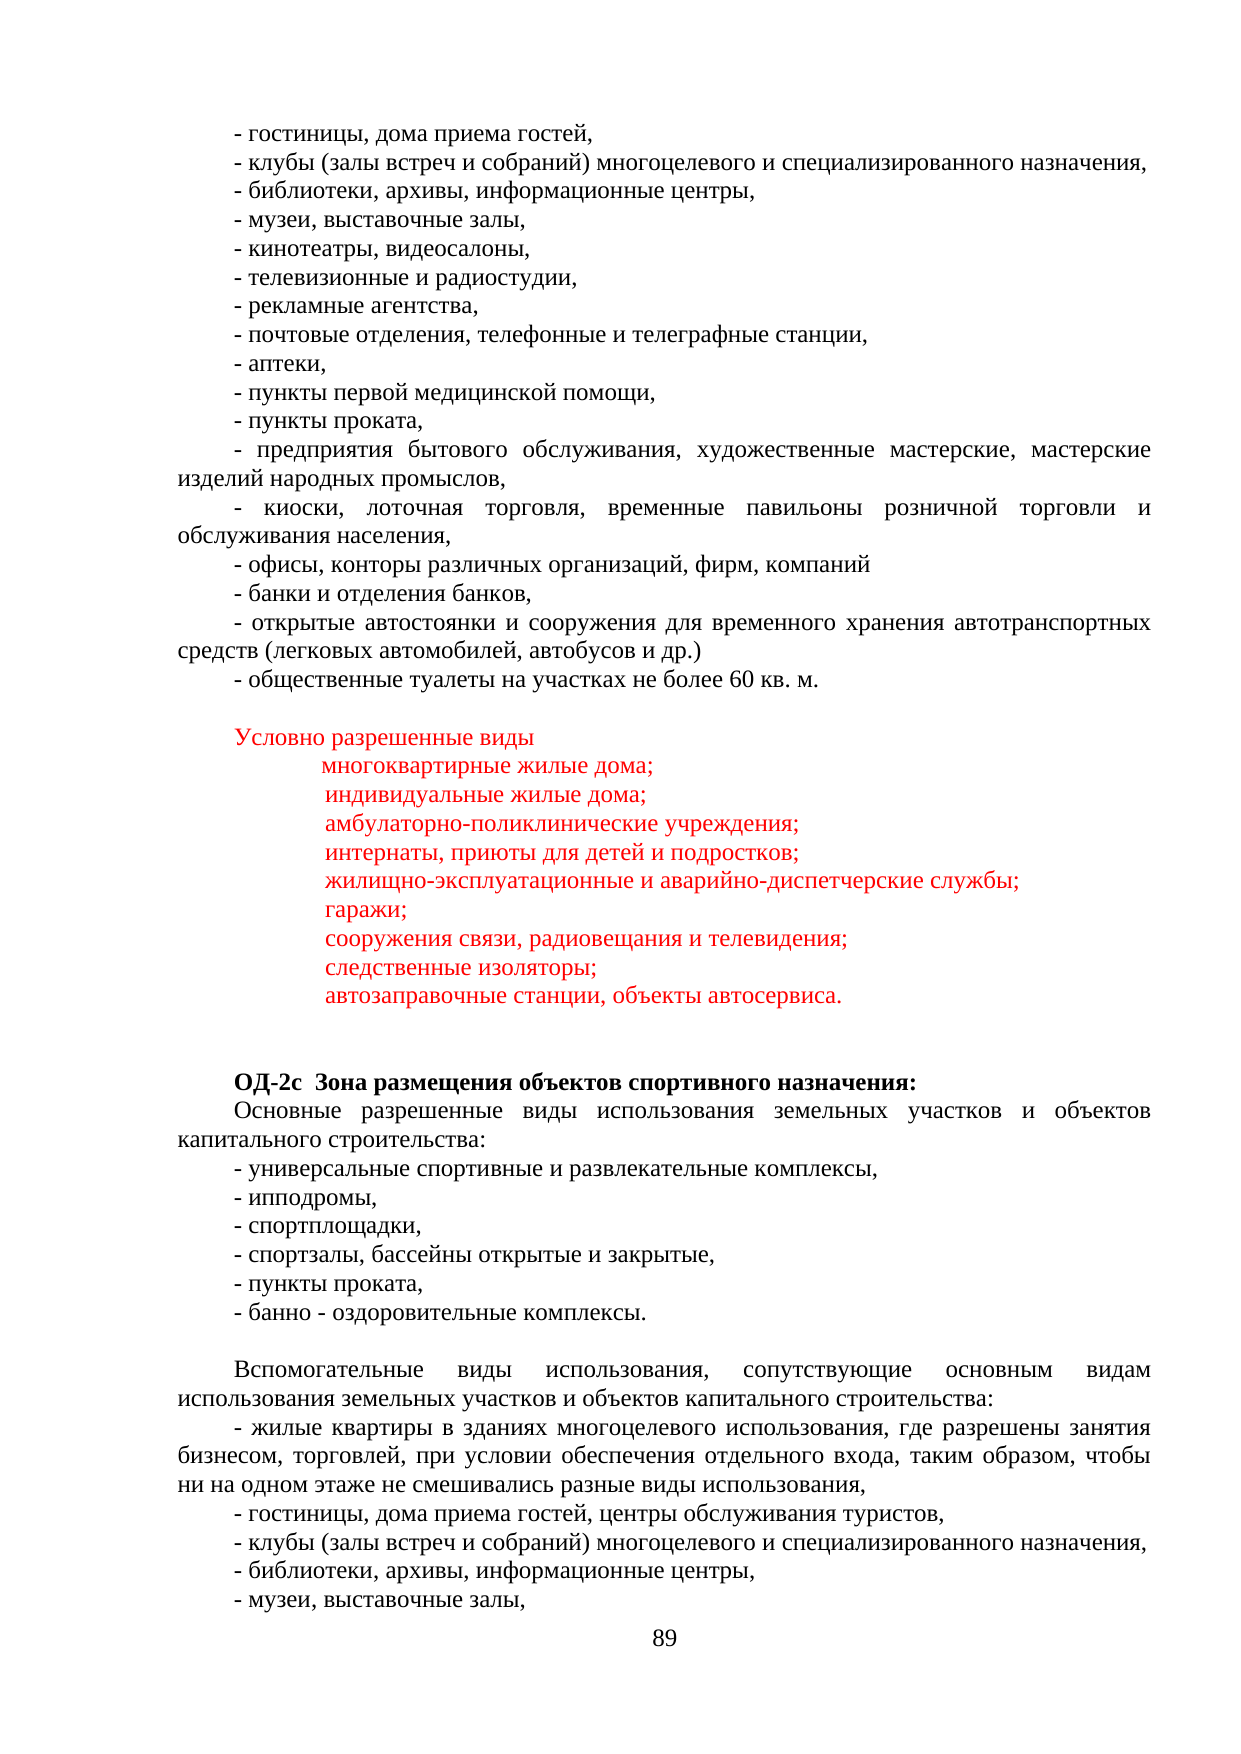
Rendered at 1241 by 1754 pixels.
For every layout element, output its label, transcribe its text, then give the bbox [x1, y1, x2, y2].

text - музеи, выставочные залы, [177, 1584, 1152, 1613]
text - открытые автостоянки и сооружения для временного хранения автотранспортных средств (легковых автомобилей, автобусов и др.) [177, 607, 1152, 664]
text Вспомогательные виды использования, сопутствующие основным видам использования земельных участков и объектов капитального строительства: [177, 1354, 1152, 1412]
text - жилые квартиры в зданиях многоцелевого использования, где разрешены занятия бизнесом, торговлей, при условии обеспечения отдельного входа, таким образом, чтобы ни на одном этаже не смешивались разные виды использования, [177, 1412, 1152, 1498]
text - киоски, лоточная торговля, временные павильоны розничной торговли и обслуживания населения, [177, 492, 1152, 549]
text - банно - оздоровительные комплексы. [177, 1297, 1152, 1326]
text - пункты проката, [177, 1268, 1152, 1297]
text амбулаторно-поликлинические учреждения; [177, 808, 1152, 837]
text интернаты, приюты для детей и подростков; [177, 837, 1152, 866]
text - рекламные агентства, [177, 291, 1152, 319]
text - гостиницы, дома приема гостей, центры обслуживания туристов, [177, 1498, 1152, 1527]
text - пункты первой медицинской помощи, [177, 377, 1152, 406]
text - банки и отделения банков, [177, 578, 1152, 607]
text - гостиницы, дома приема гостей, [177, 118, 1152, 147]
text автозаправочные станции, объекты автосервиса. [177, 981, 1152, 1009]
text - общественные туалеты на участках не более . [177, 664, 1152, 693]
text - офисы, конторы различных организаций, фирм, компаний [177, 549, 1152, 578]
text - библиотеки, архивы, информационные центры, [177, 176, 1152, 204]
text Условно разрешенные виды [177, 722, 1152, 751]
text - аптеки, [177, 348, 1152, 377]
text - музеи, выставочные залы, [177, 204, 1152, 233]
text - телевизионные и радиостудии, [177, 262, 1152, 291]
text - универсальные спортивные и развлекательные комплексы, [177, 1153, 1152, 1182]
text - библиотеки, архивы, информационные центры, [177, 1556, 1152, 1584]
text - клубы (залы встреч и собраний) многоцелевого и специализированного назначения, [177, 147, 1152, 176]
text Основные разрешенные виды использования земельных участков и объектов капитального строительства: [177, 1096, 1152, 1153]
text - пункты проката, [177, 406, 1152, 434]
text - спортплощадки, [177, 1211, 1152, 1239]
text гаражи; [177, 894, 1152, 923]
text жилищно-эксплуатационные и аварийно-диспетчерские службы; [177, 866, 1152, 894]
text сооружения связи, радиовещания и телевидения; [177, 923, 1152, 952]
text - почтовые отделения, телефонные и телеграфные станции, [177, 319, 1152, 348]
text - кинотеатры, видеосалоны, [177, 233, 1152, 262]
text многоквартирные жилые дома; [177, 751, 1152, 779]
text - спортзалы, бассейны открытые и закрытые, [177, 1239, 1152, 1268]
text - клубы (залы встреч и собраний) многоцелевого и специализированного назначения, [177, 1527, 1152, 1556]
text индивидуальные жилые дома; [177, 779, 1152, 808]
text следственные изоляторы; [177, 952, 1152, 981]
text - ипподромы, [177, 1182, 1152, 1211]
text - предприятия бытового обслуживания, художественные мастерские, мастерские изделий народных промыслов, [177, 434, 1152, 492]
text ОД-2с Зона размещения объектов спортивного назначения: [177, 1067, 1152, 1096]
